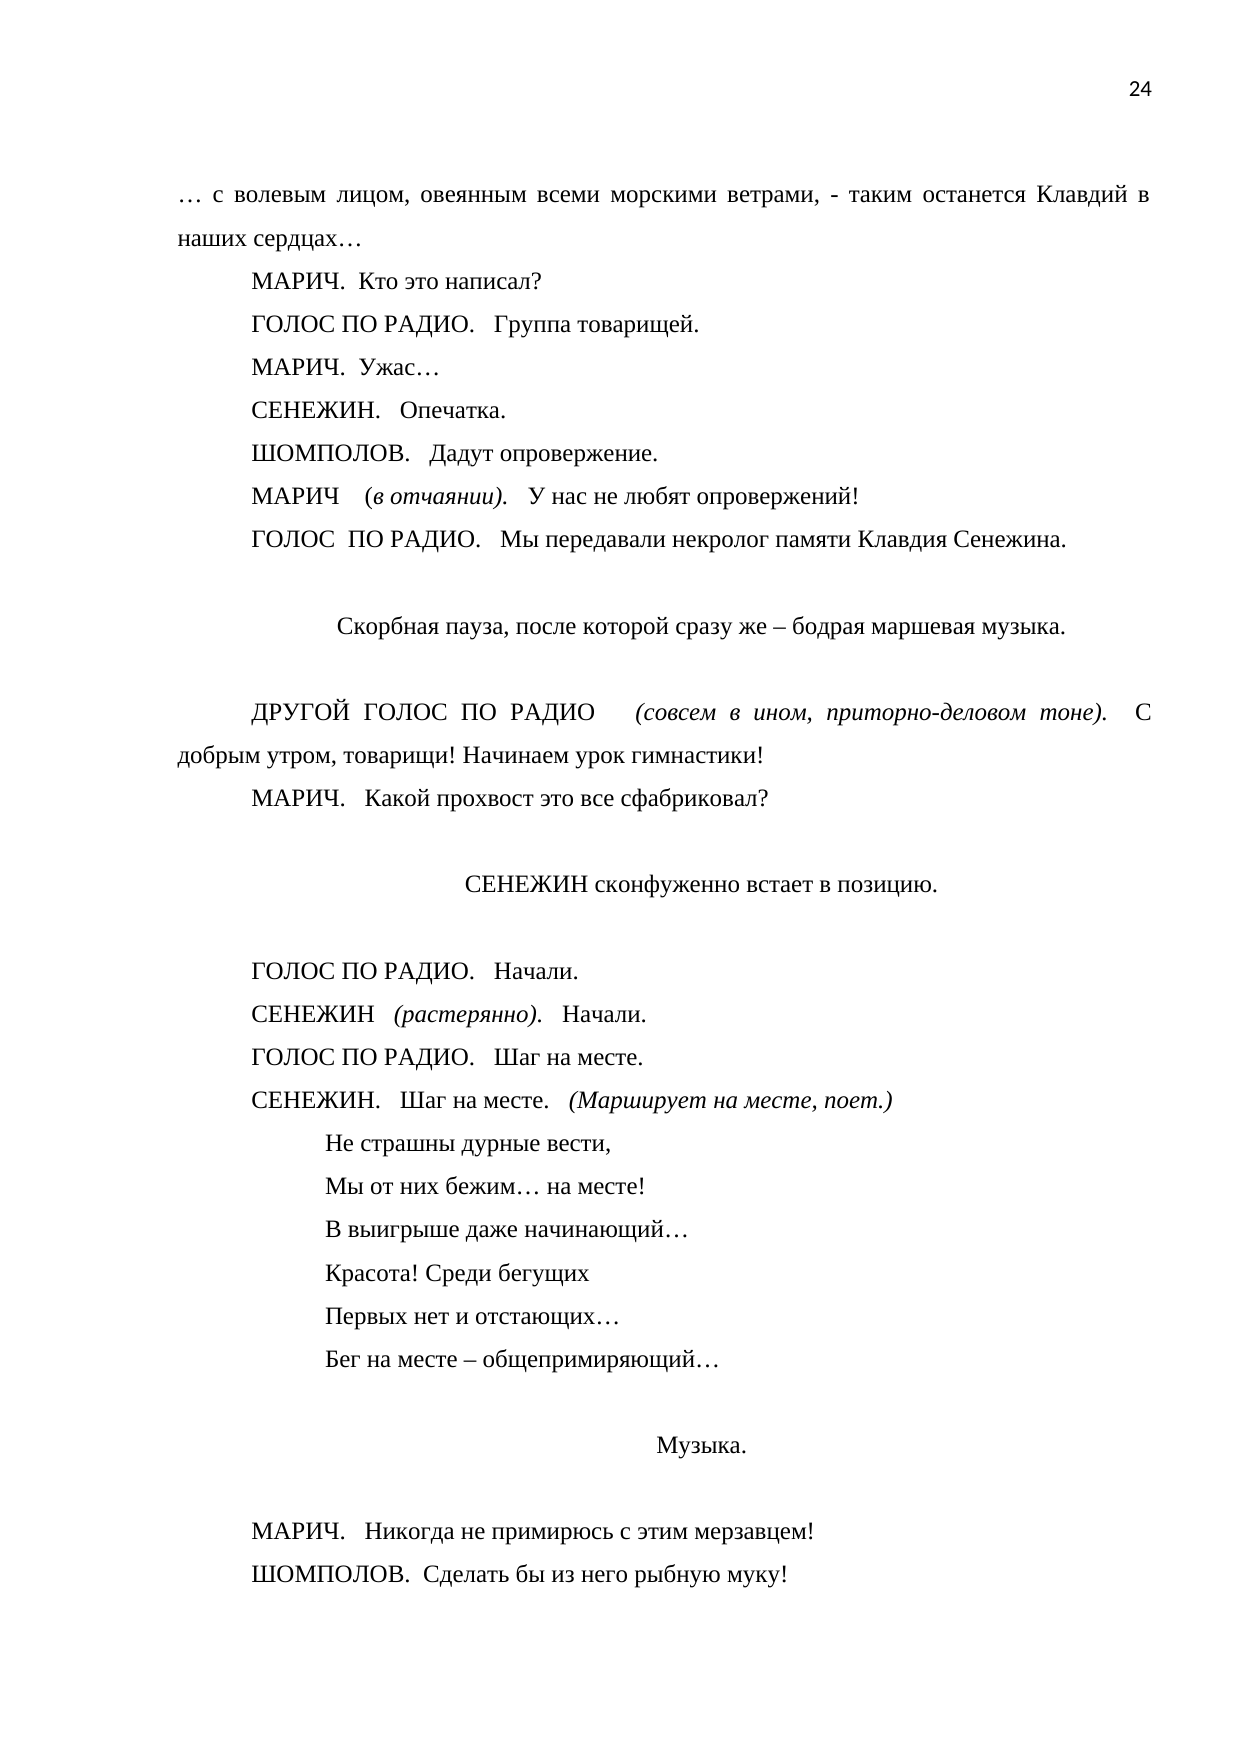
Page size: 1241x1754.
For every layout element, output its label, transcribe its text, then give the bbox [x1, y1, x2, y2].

text ШОМПОЛОВ. Дадут опровержение. [177, 438, 1152, 467]
text … с волевым лицом, овеянным всеми морскими ветрами, - таким останется Клавдий в наших сердцах… [177, 179, 1152, 251]
text Скорбная пауза, после которой сразу же – бодрая маршевая музыка. [177, 611, 1152, 639]
text СЕНЕЖИН (растерянно). Начали. [177, 999, 1152, 1028]
text ГОЛОС ПО РАДИО. Группа товарищей. [177, 309, 1152, 338]
text ШОМПОЛОВ. Сделать бы из него рыбную муку! [177, 1559, 1152, 1588]
text Не страшны дурные вести, [177, 1128, 1152, 1157]
text ГОЛОС ПО РАДИО. Начали. [177, 956, 1152, 984]
text Мы от них бежим… на месте! [177, 1171, 1152, 1200]
text МАРИЧ (в отчаянии). У нас не любят опровержений! [177, 481, 1152, 510]
text СЕНЕЖИН. Опечатка. [177, 395, 1152, 424]
text СЕНЕЖИН. Шаг на месте. (Марширует на месте, поет.) [177, 1085, 1152, 1114]
text ГОЛОС ПО РАДИО. Шаг на месте. [177, 1042, 1152, 1071]
text МАРИЧ. Ужас… [177, 352, 1152, 381]
text ГОЛОС ПО РАДИО. Мы передавали некролог памяти Клавдия Сенежина. [177, 524, 1152, 553]
text Первых нет и отстающих… [177, 1301, 1152, 1329]
text В выигрыше даже начинающий… [177, 1214, 1152, 1243]
text СЕНЕЖИН сконфуженно встает в позицию. [177, 869, 1152, 898]
text ДРУГОЙ ГОЛОС ПО РАДИО (совсем в ином, приторно-деловом тоне). С добрым утром, товарищи! Начинаем урок гимнастики! [177, 697, 1152, 769]
text МАРИЧ. Какой прохвост это все сфабриковал? [177, 783, 1152, 812]
text Музыка. [177, 1430, 1152, 1459]
text МАРИЧ. Никогда не примирюсь с этим мерзавцем! [177, 1516, 1152, 1545]
text Красота! Среди бегущих [177, 1258, 1152, 1286]
text Бег на месте – общепримиряющий… [177, 1344, 1152, 1373]
text МАРИЧ. Кто это написал? [177, 266, 1152, 294]
